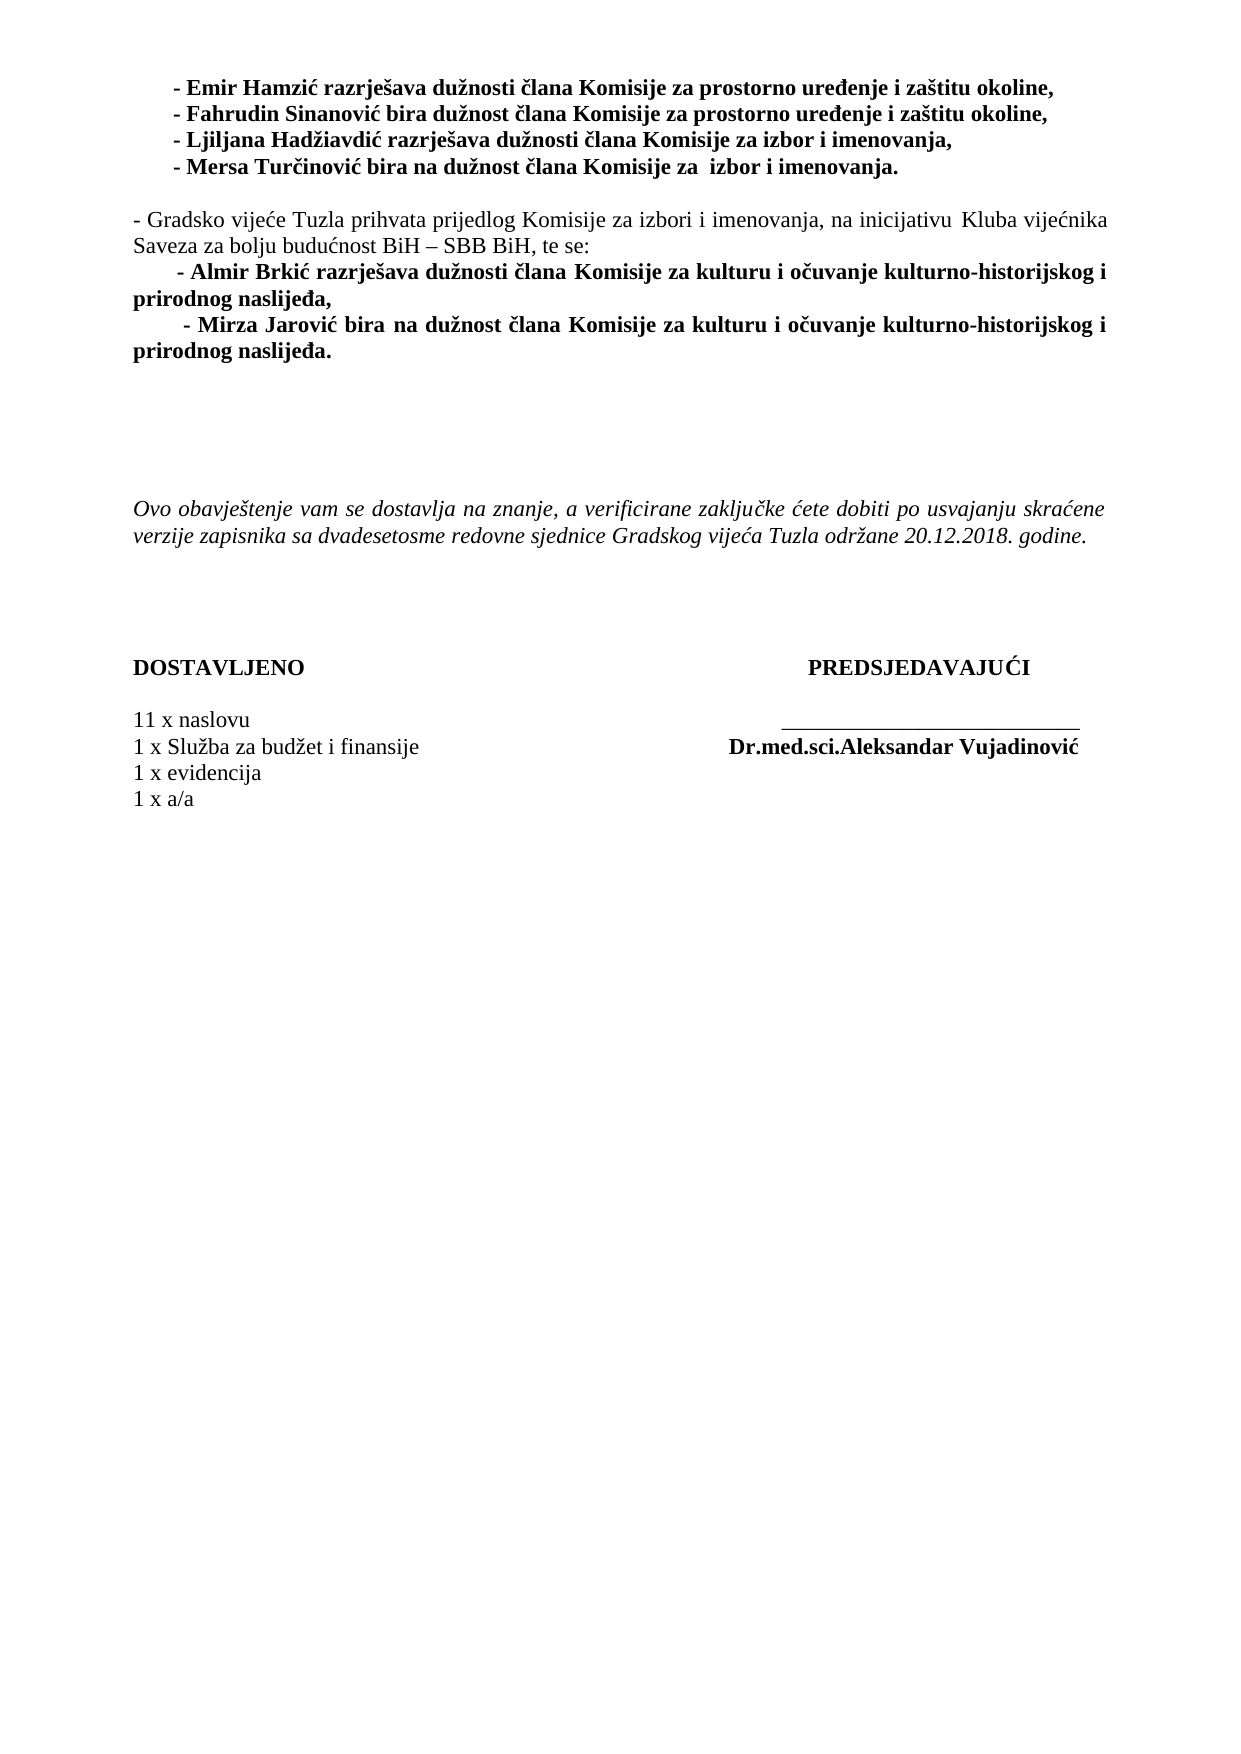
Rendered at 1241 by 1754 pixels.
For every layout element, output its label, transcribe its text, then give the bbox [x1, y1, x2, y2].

text - Emir Hamzić razrješava dužnosti člana Komisije za prostorno uređenje i zaštitu okoline, [133, 74, 1107, 100]
text - Almir Brkić razrješava dužnosti člana Komisije za kulturu i očuvanje kulturno-historijskog i prirodnog naslijeđa, [133, 258, 1107, 311]
text - Fahrudin Sinanović bira dužnost člana Komisije za prostorno uređenje i zaštitu okoline, [133, 100, 1107, 127]
text 1 x evidencija [133, 759, 1107, 785]
text 11 x naslovu __________________________ [133, 706, 1107, 733]
text DOSTAVLJENO PREDSJEDAVAJUĆI [133, 654, 1107, 680]
text - Ljiljana Hadžiavdić razrješava dužnosti člana Komisije za izbor i imenovanja, [133, 127, 1107, 153]
text - Mersa Turčinović bira na dužnost člana Komisije za izbor i imenovanja. [133, 153, 1107, 179]
text 1 x Služba za budžet i finansije Dr.med.sci.Aleksandar Vujadinović [133, 733, 1107, 759]
text 1 x a/a [133, 785, 1107, 812]
text Ovo obavještenje vam se dostavlja na znanje, a verificirane zaključke ćete dobiti po usvajanju skraćene verzije zapisnika sa dvadesetosme redovne sjednice Gradskog vijeća Tuzla održane 20.12.2018. godine. [133, 496, 1107, 548]
text - Mirza Jarović bira na dužnost člana Komisije za kulturu i očuvanje kulturno-historijskog i prirodnog naslijeđa. [133, 311, 1107, 364]
